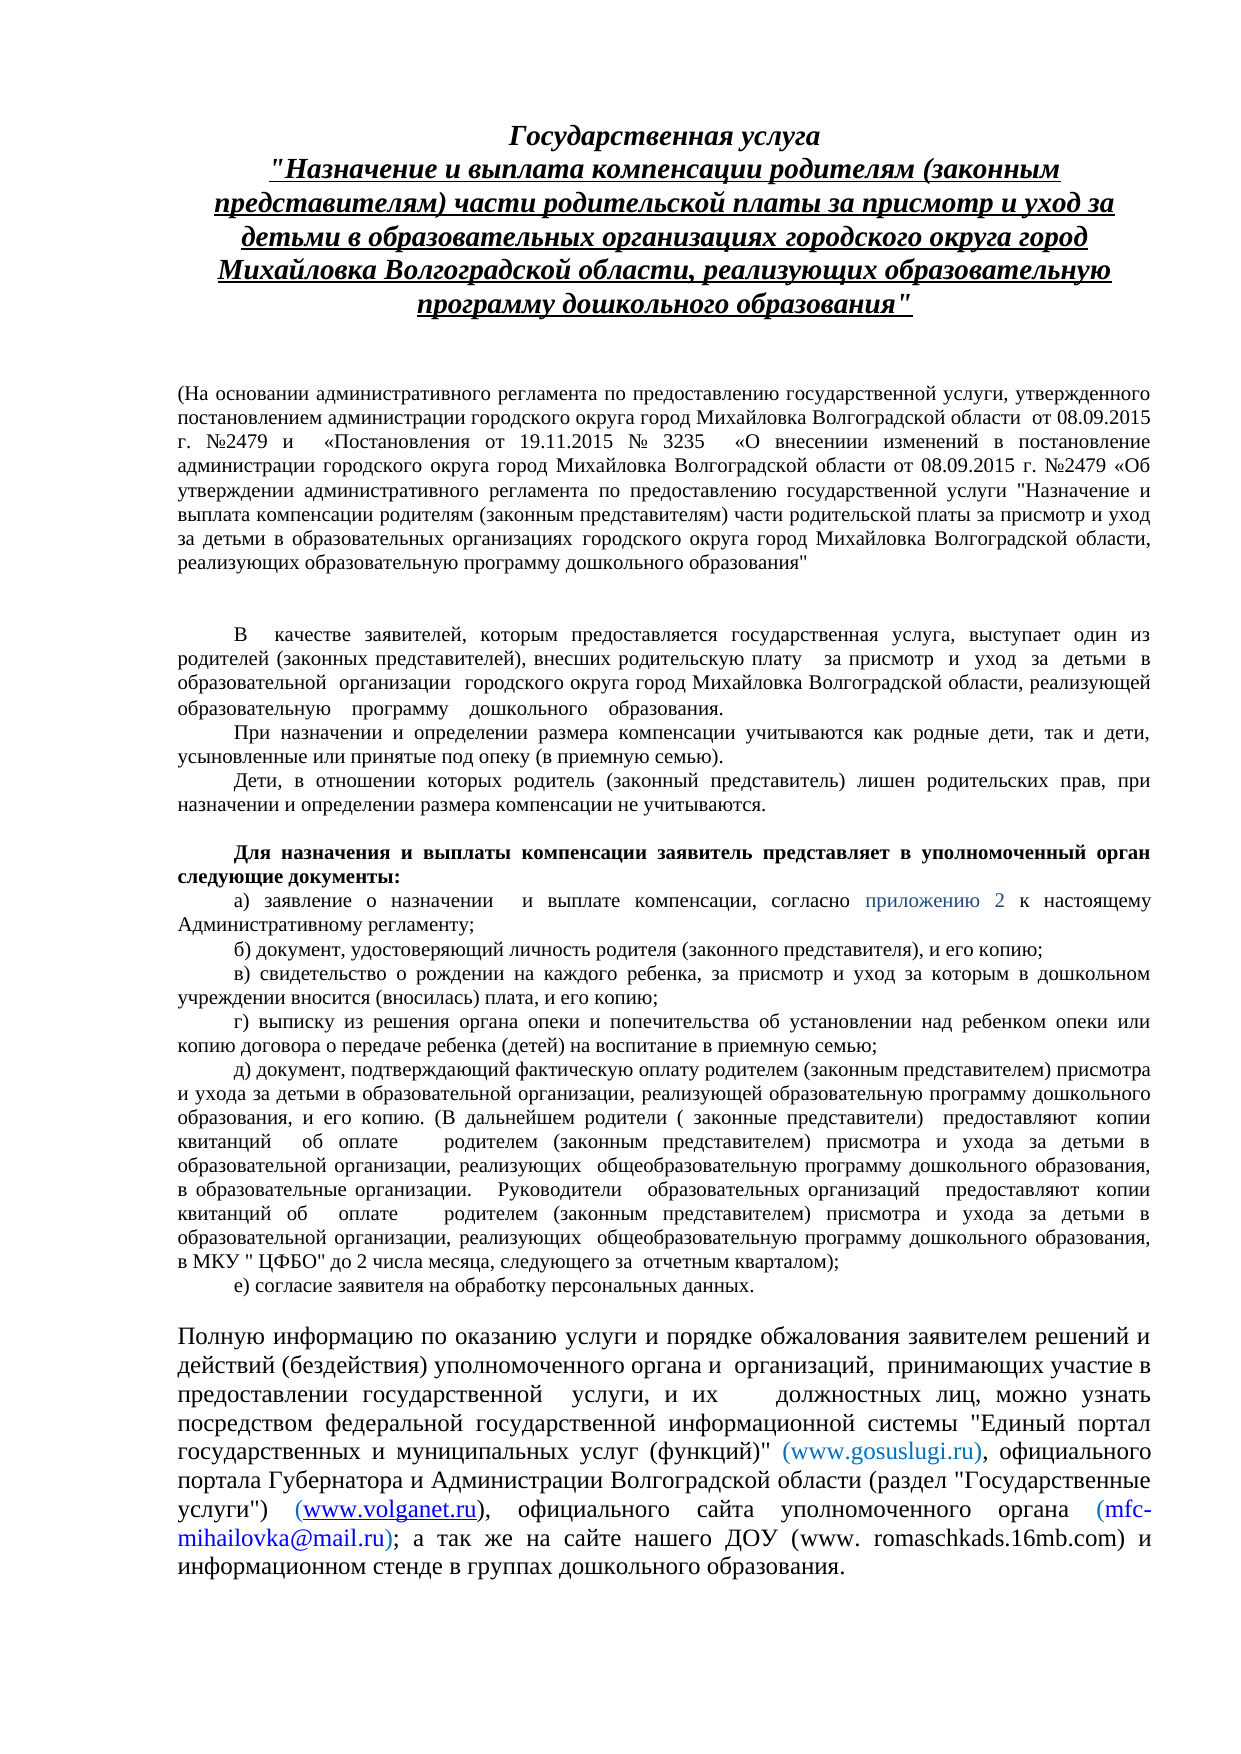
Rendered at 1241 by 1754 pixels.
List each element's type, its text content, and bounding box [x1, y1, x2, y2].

text В качестве заявителей, которым предоставляется государственная услуга, выступает один из родителей (законных представителей), внесших родительскую плату за присмотр и уход за детьми в образовательной организации городского округа город Михайловка Волгоградской области, реализующей образовательную программу дошкольного образования. [177, 622, 1152, 720]
text При назначении и определении размера компенсации учитываются как родные дети, так и дети, усыновленные или принятые под опеку (в приемную семью). [177, 720, 1152, 768]
text г) выписку из решения органа опеки и попечительства об установлении над ребенком опеки или копию договора о передаче ребенка (детей) на воспитание в приемную семью; [177, 1009, 1152, 1057]
text б) документ, удостоверяющий личность родителя (законного представителя), и его копию; [177, 936, 1152, 961]
text Дети, в отношении которых родитель (законный представитель) лишен родительских прав, при назначении и определении размера компенсации не учитываются. [177, 768, 1152, 816]
text а) заявление о назначении и выплате компенсации, согласно приложению 2 к настоящему Административному регламенту; [177, 888, 1152, 936]
text Для назначения и выплаты компенсации заявитель представляет в уполномоченный орган следующие документы: [177, 840, 1152, 888]
text "Назначение и выплата компенсации родителям (законным представителям) части родительской платы за присмотр и уход за детьми в образовательных организациях городского округа город Михайловка Волгоградской области, реализующих образовательную программу дошкольного образования" [177, 152, 1152, 319]
text Полную информацию по оказанию услуги и порядке обжалования заявителем решений и действий (бездействия) уполномоченного органа и организаций, принимающих участие в предоставлении государственной услуги, и их должностных лиц, можно узнать посредством федеральной государственной информационной системы "Единый портал государственных и муниципальных услуг (функций)" (www.gosuslugi.ru), официального портала Губернатора и Администрации Волгоградской области (раздел "Государственные услуги") (www.volganet.ru), официального сайта уполномоченного органа (mfc-mihailovka@mail.ru); а так же на сайте нашего ДОУ (www. romaschkads.16mb.com) и информационном стенде в группах дошкольного образования. [177, 1321, 1152, 1580]
text Государственная услуга [177, 118, 1152, 152]
text в) свидетельство о рождении на каждого ребенка, за присмотр и уход за которым в дошкольном учреждении вносится (вносилась) плата, и его копию; [177, 961, 1152, 1009]
text д) документ, подтверждающий фактическую оплату родителем (законным представителем) присмотра и ухода за детьми в образовательной организации, реализующей образовательную программу дошкольного образования, и его копию. (В дальнейшем родители ( законные представители) предоставляют копии квитанций об оплате родителем (законным представителем) присмотра и ухода за детьми в образовательной организации, реализующих общеобразовательную программу дошкольного образования, в образовательные организации. Руководители образовательных организаций предоставляют копии квитанций об оплате родителем (законным представителем) присмотра и ухода за детьми в образовательной организации, реализующих общеобразовательную программу дошкольного образования, в МКУ " ЦФБО" до 2 числа месяца, следующего за отчетным кварталом); [177, 1057, 1152, 1273]
text (На основании административного регламента по предоставлению государственной услуги, утвержденного постановлением администрации городского округа город Михайловка Волгоградской области от 08.09.2015 г. №2479 и «Постановления от 19.11.2015 № 3235 «О внесениии изменений в постановление администрации городского округа город Михайловка Волгоградской области от 08.09.2015 г. №2479 «Об утверждении административного регламента по предоставлению государственной услуги "Назначение и выплата компенсации родителям (законным представителям) части родительской платы за присмотр и уход за детьми в образовательных организациях городского округа город Михайловка Волгоградской области, реализующих образовательную программу дошкольного образования" [177, 381, 1152, 574]
text е) согласие заявителя на обработку персональных данных. [177, 1273, 1152, 1297]
